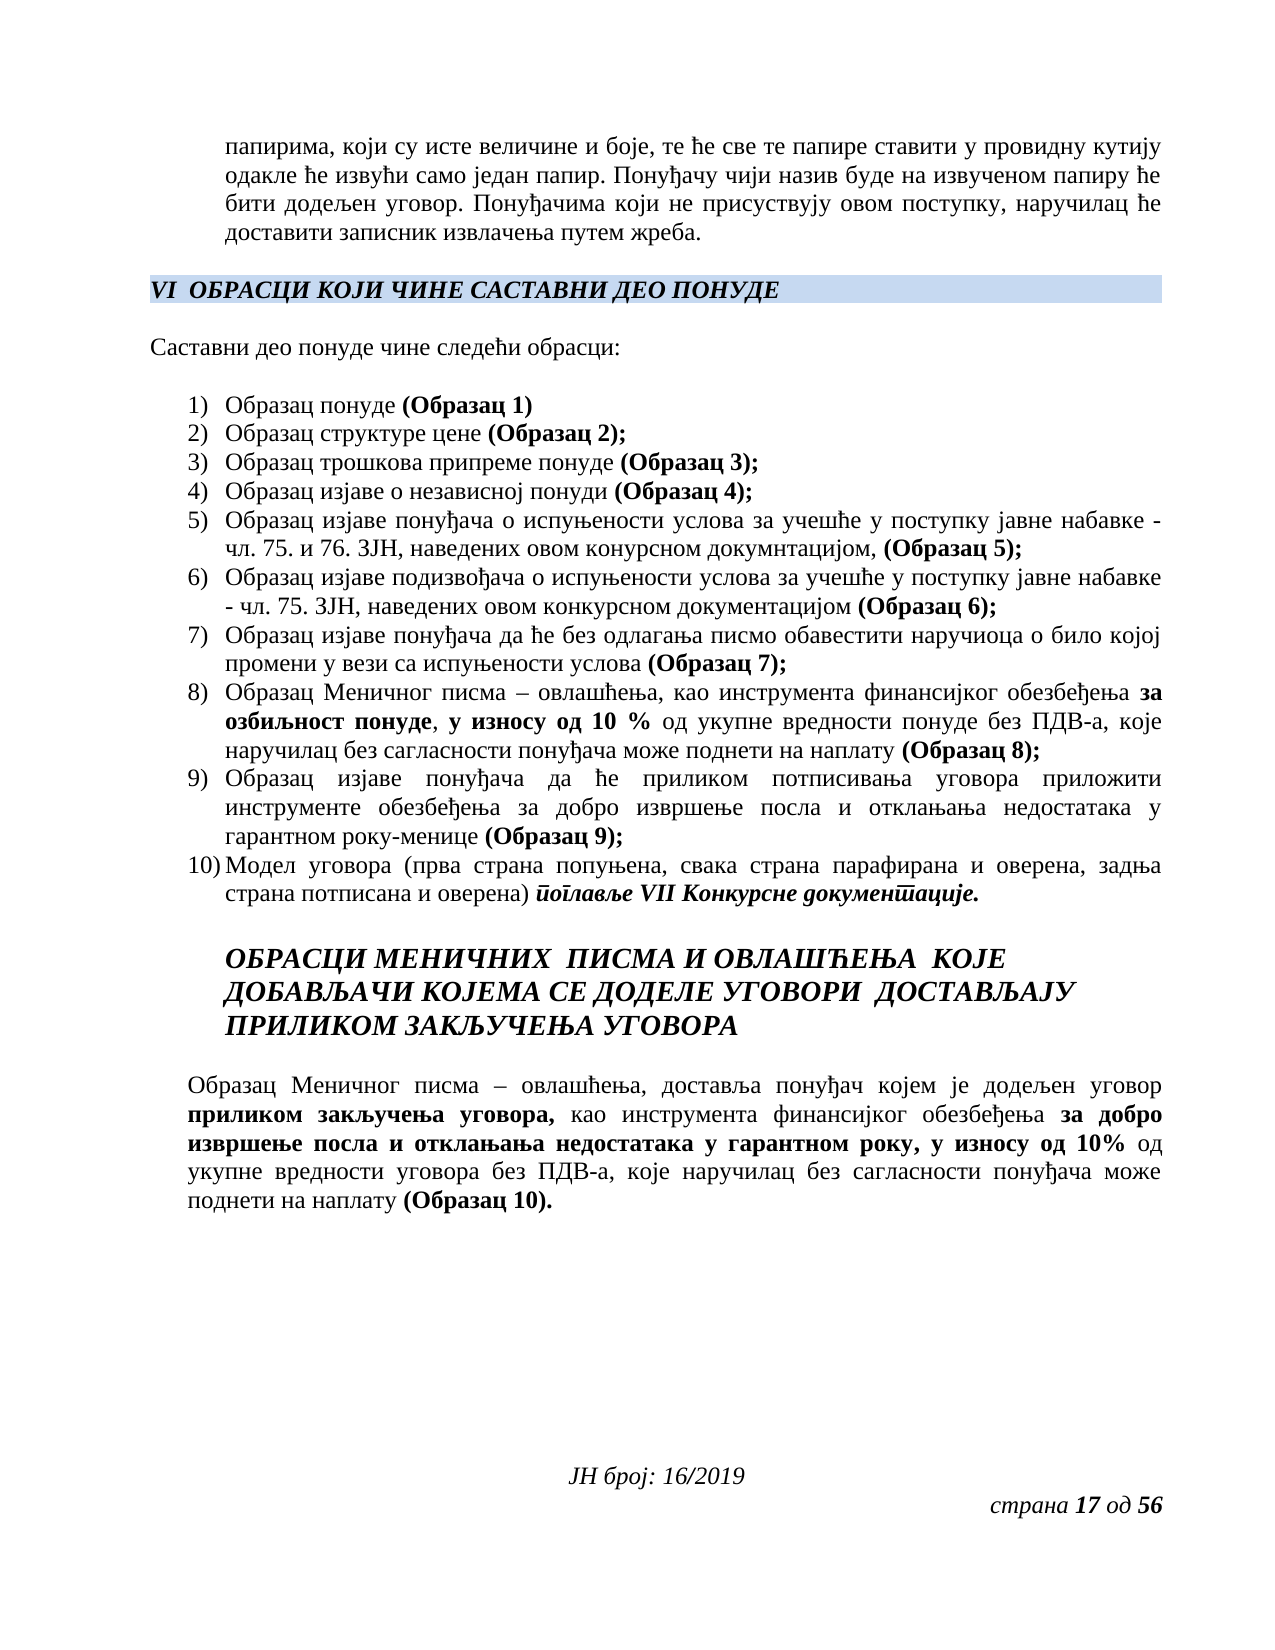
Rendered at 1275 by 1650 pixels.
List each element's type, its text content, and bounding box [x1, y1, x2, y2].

text VI ОБРАСЦИ КОЈИ ЧИНЕ САСТАВНИ ДЕО ПОНУДЕ [150, 275, 1162, 303]
list Образац трошкова припреме понуде (Образац 3); [187, 447, 1162, 476]
list Образац понуде (Образац 1) [187, 390, 1162, 418]
list Образац изјаве понуђача о испуњености услова за учешће у поступку јавне набавке - чл. 75. и 76. ЗЈН, наведених овом конурсном докумнтацијом, (Образац 5); [187, 505, 1162, 562]
list Образац изјаве подизвођача о испуњености услова за учешће у поступку јавне набавке - чл. 75. ЗЈН, наведених овом конкурсном документацијом (Образац 6); [187, 562, 1162, 620]
list Образац изјаве о независној понуди (Образац 4); [187, 476, 1162, 505]
list Модел уговора (прва страна попуњена, свака страна парафирана и оверена, задња страна потписана и оверена) поглавље VII Конкурсне документације. [187, 850, 1162, 907]
list Образац Меничног писма – овлашћења, доставља понуђач којем је додељен уговор приликом закључења уговора, као инструмента финансијког обезбеђења за добро извршење посла и отклањања недостатака у гарантном року, у износу од 10% од укупне вредности уговора без ПДВ-а, које наручилац без сагласности понуђача може поднети на наплату (Образац 10). [187, 1070, 1162, 1214]
list Образац изјаве понуђача да ће приликом потписивања уговора приложити инструменте обезбеђења за добро извршење посла и отклањања недостатака у гарантном року-менице (Образац 9); [187, 763, 1162, 850]
list Образац структуре цене (Образац 2); [187, 418, 1162, 447]
text ОБРАСЦИ MЕНИЧНИХ ПИСМА И ОВЛАШЋЕЊА КОЈЕ ДОБАВЉАЧИ КОЈЕМА СЕ ДОДЕЛЕ УГОВОРИ ДОСТАВЉАЈУ ПРИЛИКОМ ЗАКЉУЧЕЊА УГОВОРА [225, 941, 1162, 1041]
list Образац изјаве понуђача да ће без одлагања писмо обавестити наручиоца о било којој промени у вези са испуњености услова (Образац 7); [187, 620, 1162, 677]
list Саставни део понуде чине следећи обрасци: [150, 332, 1162, 361]
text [225, 131, 1162, 246]
list Образац Меничног писма – овлашћења, као инструмента финансијког обезбеђења за озбиљност понуде, у износу од 10 % од укупне вредности понуде без ПДВ-а, које наручилац без сагласности понуђача може поднети на наплату (Образац 8); [187, 677, 1162, 763]
